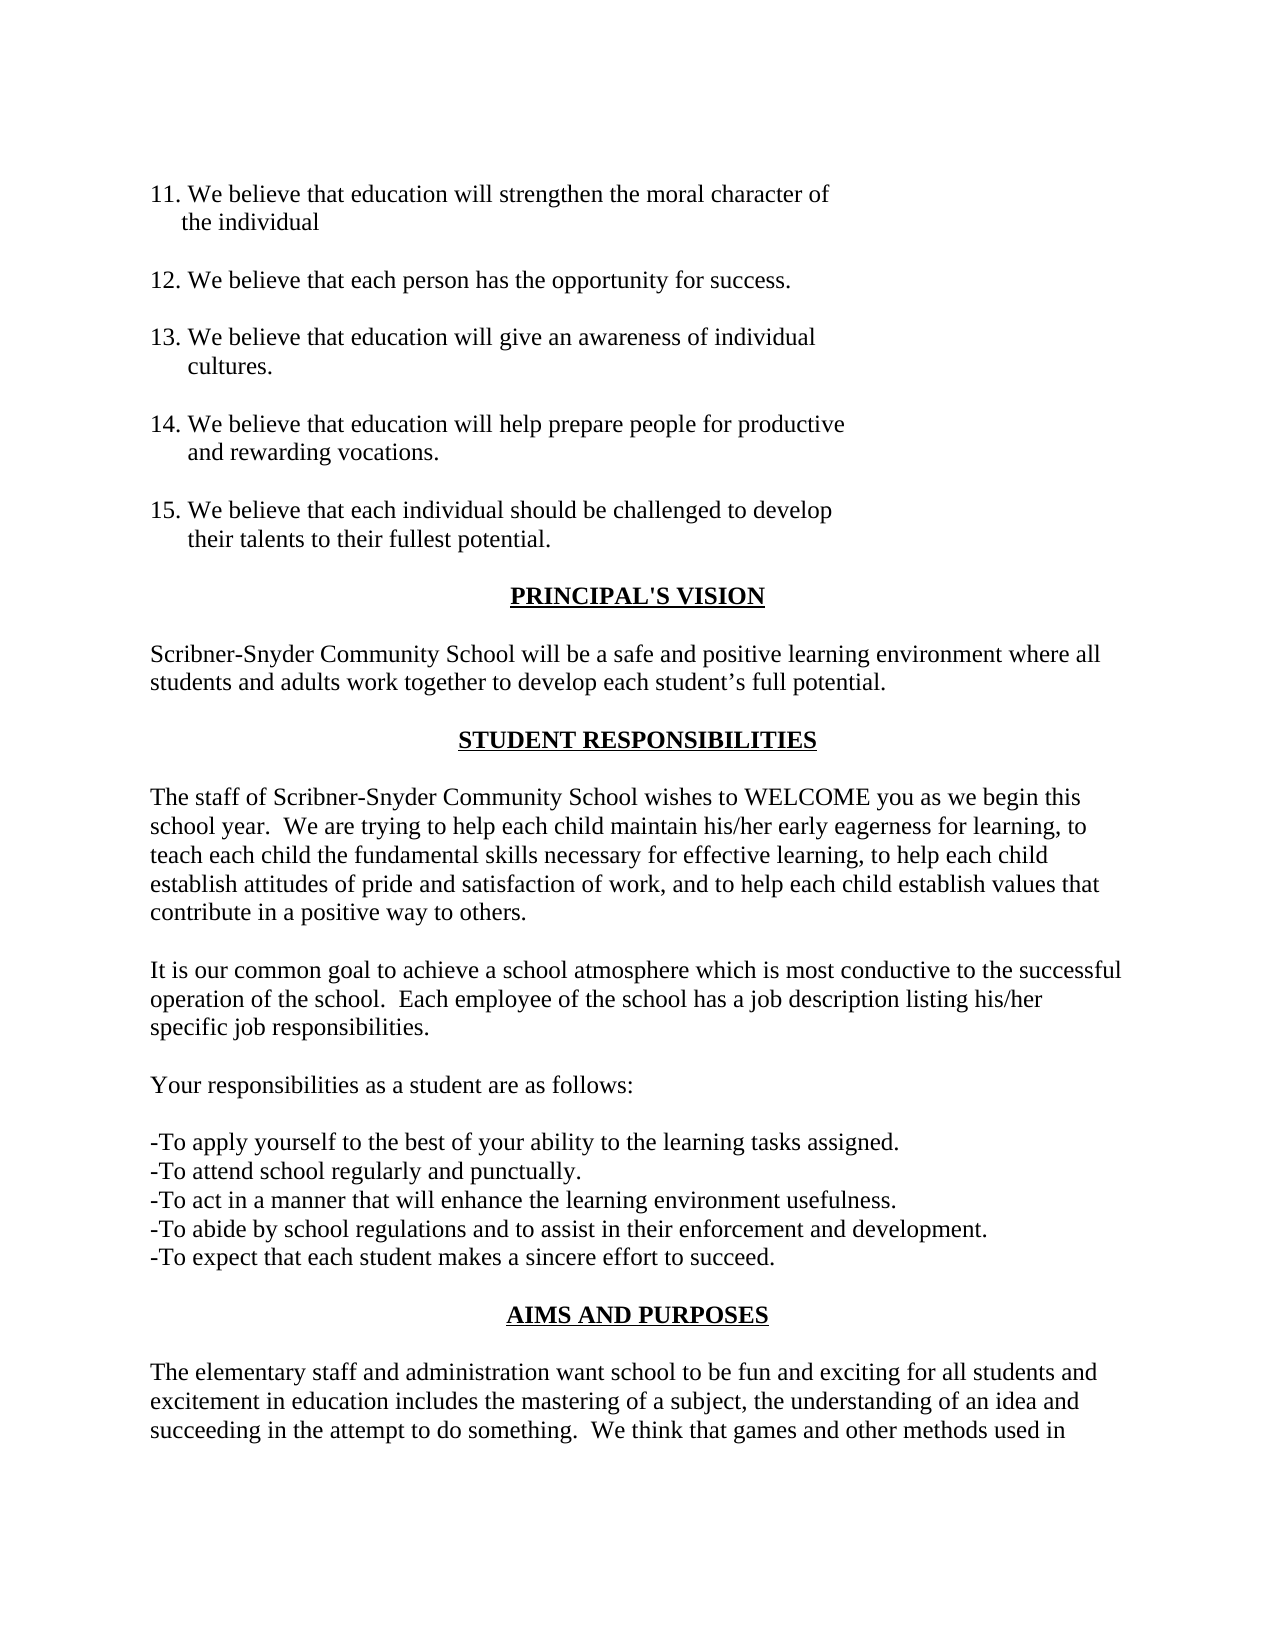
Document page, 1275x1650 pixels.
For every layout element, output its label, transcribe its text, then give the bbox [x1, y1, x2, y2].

text -To apply yourself to the best of your ability to the learning tasks assigned. [150, 1127, 1125, 1156]
text 11. We believe that education will strengthen the moral character of [150, 179, 1125, 207]
text The staff of Scribner-Snyder Community School wishes to WELCOME you as we begin this school year. We are trying to help each child maintain his/her early eagerness for learning, to teach each child the fundamental skills necessary for effective learning, to help each child establish attitudes of pride and satisfaction of work, and to help each child establish values that contribute in a positive way to others. [150, 782, 1125, 926]
text -To abide by school regulations and to assist in their enforcement and development. [150, 1214, 1125, 1242]
text the individual [150, 207, 1125, 236]
text 12. We believe that each person has the opportunity for success. [150, 265, 1125, 294]
text STUDENT RESPONSIBILITIES [150, 725, 1125, 754]
text It is our common goal to achieve a school atmosphere which is most conductive to the successful operation of the school. Each employee of the school has a job description listing his/her specific job responsibilities. [150, 955, 1125, 1041]
text PRINCIPAL'S VISION [150, 581, 1125, 610]
text AIMS AND PURPOSES [150, 1300, 1125, 1329]
text Your responsibilities as a student are as follows: [150, 1070, 1125, 1099]
text 13. We believe that education will give an awareness of individual [150, 322, 1125, 351]
text -To attend school regularly and punctually. [150, 1156, 1125, 1185]
text and rewarding vocations. [150, 437, 1125, 466]
text 15. We believe that each individual should be challenged to develop [150, 495, 1125, 524]
text -To expect that each student makes a sincere effort to succeed. [150, 1242, 1125, 1271]
text cultures. [150, 351, 1125, 380]
text their talents to their fullest potential. [150, 524, 1125, 552]
text -To act in a manner that will enhance the learning environment usefulness. [150, 1185, 1125, 1214]
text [150, 1357, 1125, 1444]
text 14. We believe that education will help prepare people for productive [150, 409, 1125, 437]
text Scribner-Snyder Community School will be a safe and positive learning environment where all students and adults work together to develop each student’s full potential. [150, 639, 1125, 696]
